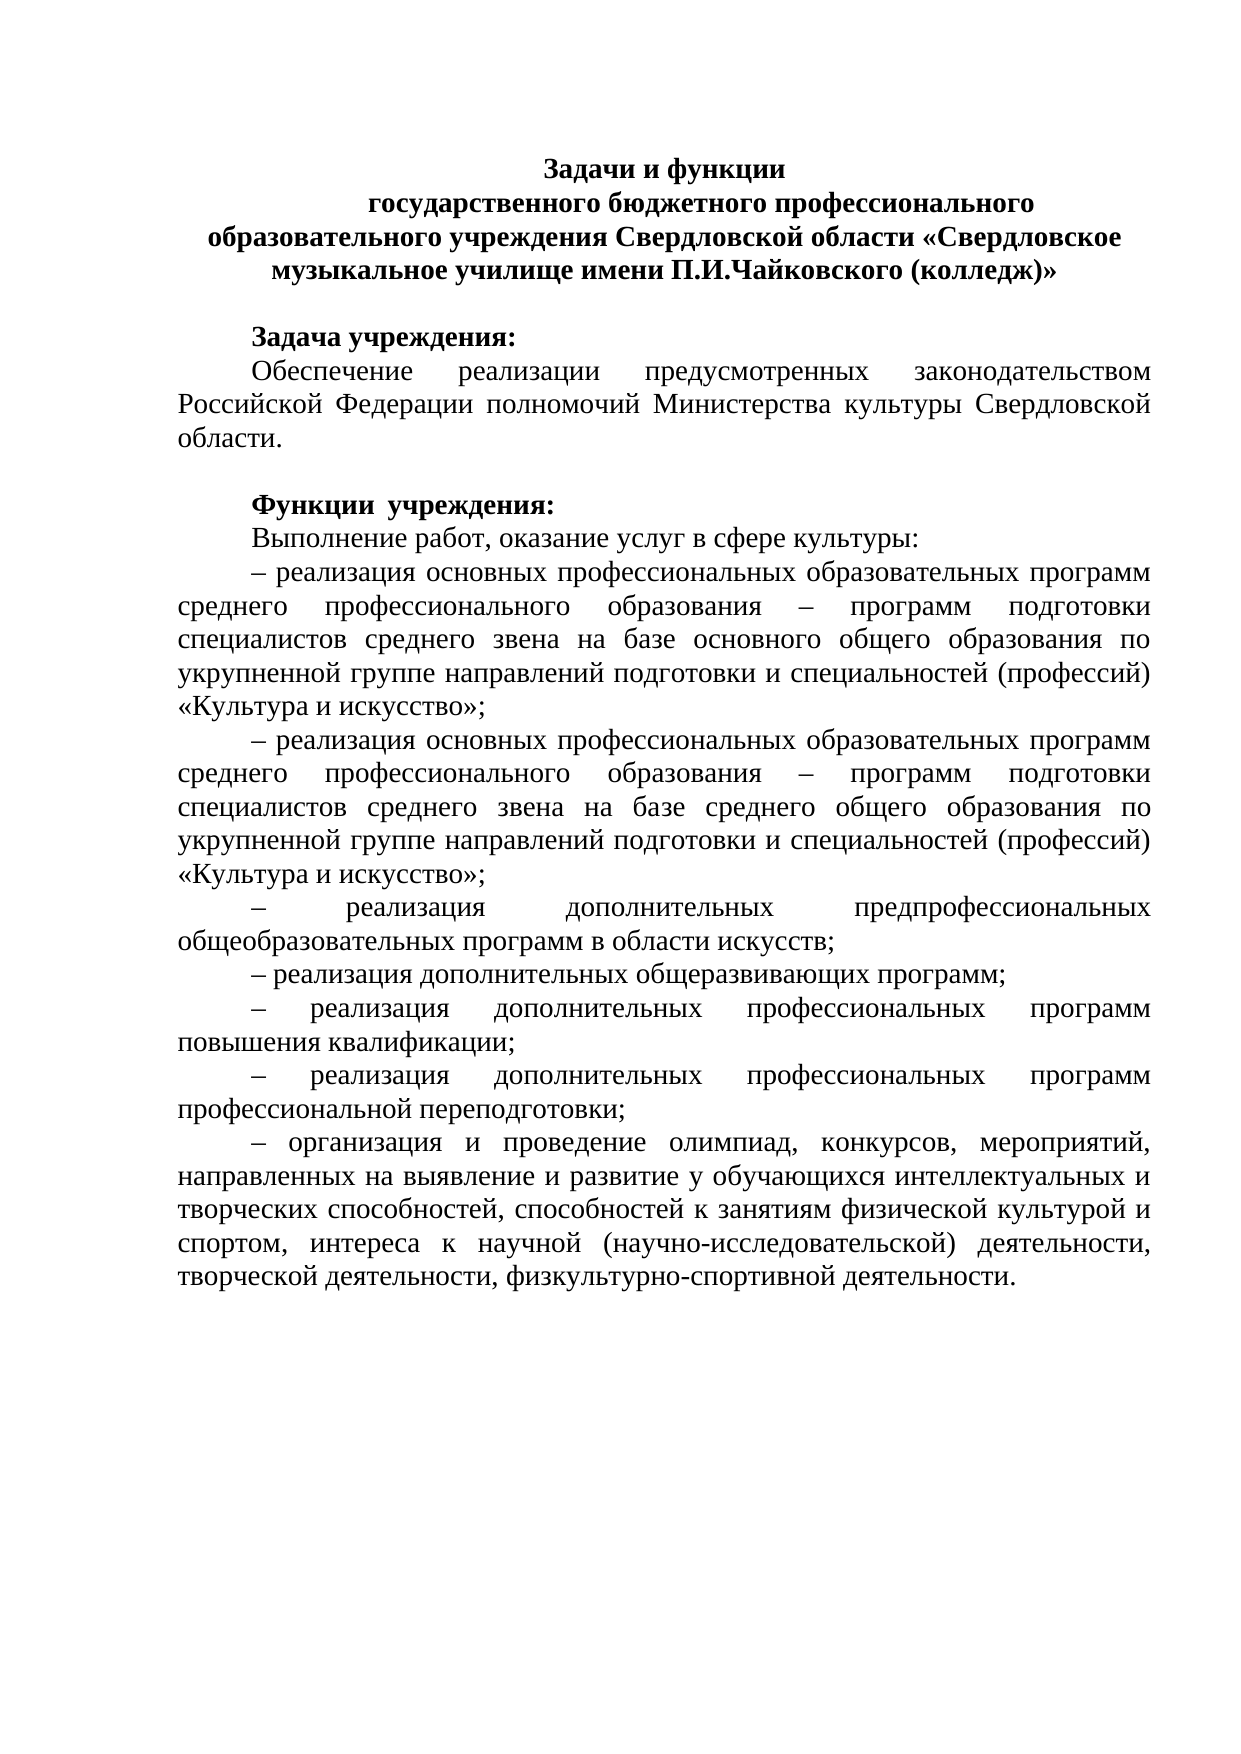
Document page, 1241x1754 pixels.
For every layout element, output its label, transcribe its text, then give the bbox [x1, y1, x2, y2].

text Функции учреждения: [177, 487, 1152, 521]
text Задачи и функции [177, 152, 1152, 185]
text Выполнение работ, оказание услуг в сфере культуры: [177, 521, 1152, 554]
text – реализация дополнительных предпрофессиональных общеобразовательных программ в области искусств; [177, 889, 1152, 957]
text Задача учреждения: [177, 319, 1152, 353]
text государственного бюджетного профессионального образовательного учреждения Свердловской области «Свердловское музыкальное училище имени П.И.Чайковского (колледж)» [177, 185, 1152, 286]
text Обеспечение реализации предусмотренных законодательством Российской Федерации полномочий Министерства культуры Свердловской области. [177, 353, 1152, 453]
text – реализация основных профессиональных образовательных программ среднего профессионального образования – программ подготовки специалистов среднего звена на базе основного общего образования по укрупненной группе направлений подготовки и специальностей (профессий) «Культура и искусство»; [177, 554, 1152, 722]
text – реализация дополнительных общеразвивающих программ; [177, 957, 1152, 990]
text – реализация основных профессиональных образовательных программ среднего профессионального образования – программ подготовки специалистов среднего звена на базе среднего общего образования по укрупненной группе направлений подготовки и специальностей (профессий) «Культура и искусство»; [177, 722, 1152, 889]
text – реализация дополнительных профессиональных программ профессиональной переподготовки; [177, 1057, 1152, 1124]
text – организация и проведение олимпиад, конкурсов, мероприятий, направленных на выявление и развитие у обучающихся интеллектуальных и творческих способностей, способностей к занятиям физической культурой и спортом, интереса к научной (научно-исследовательской) деятельности, творческой деятельности, физкультурно-спортивной деятельности. [177, 1124, 1152, 1292]
text – реализация дополнительных профессиональных программ повышения квалификации; [177, 990, 1152, 1057]
